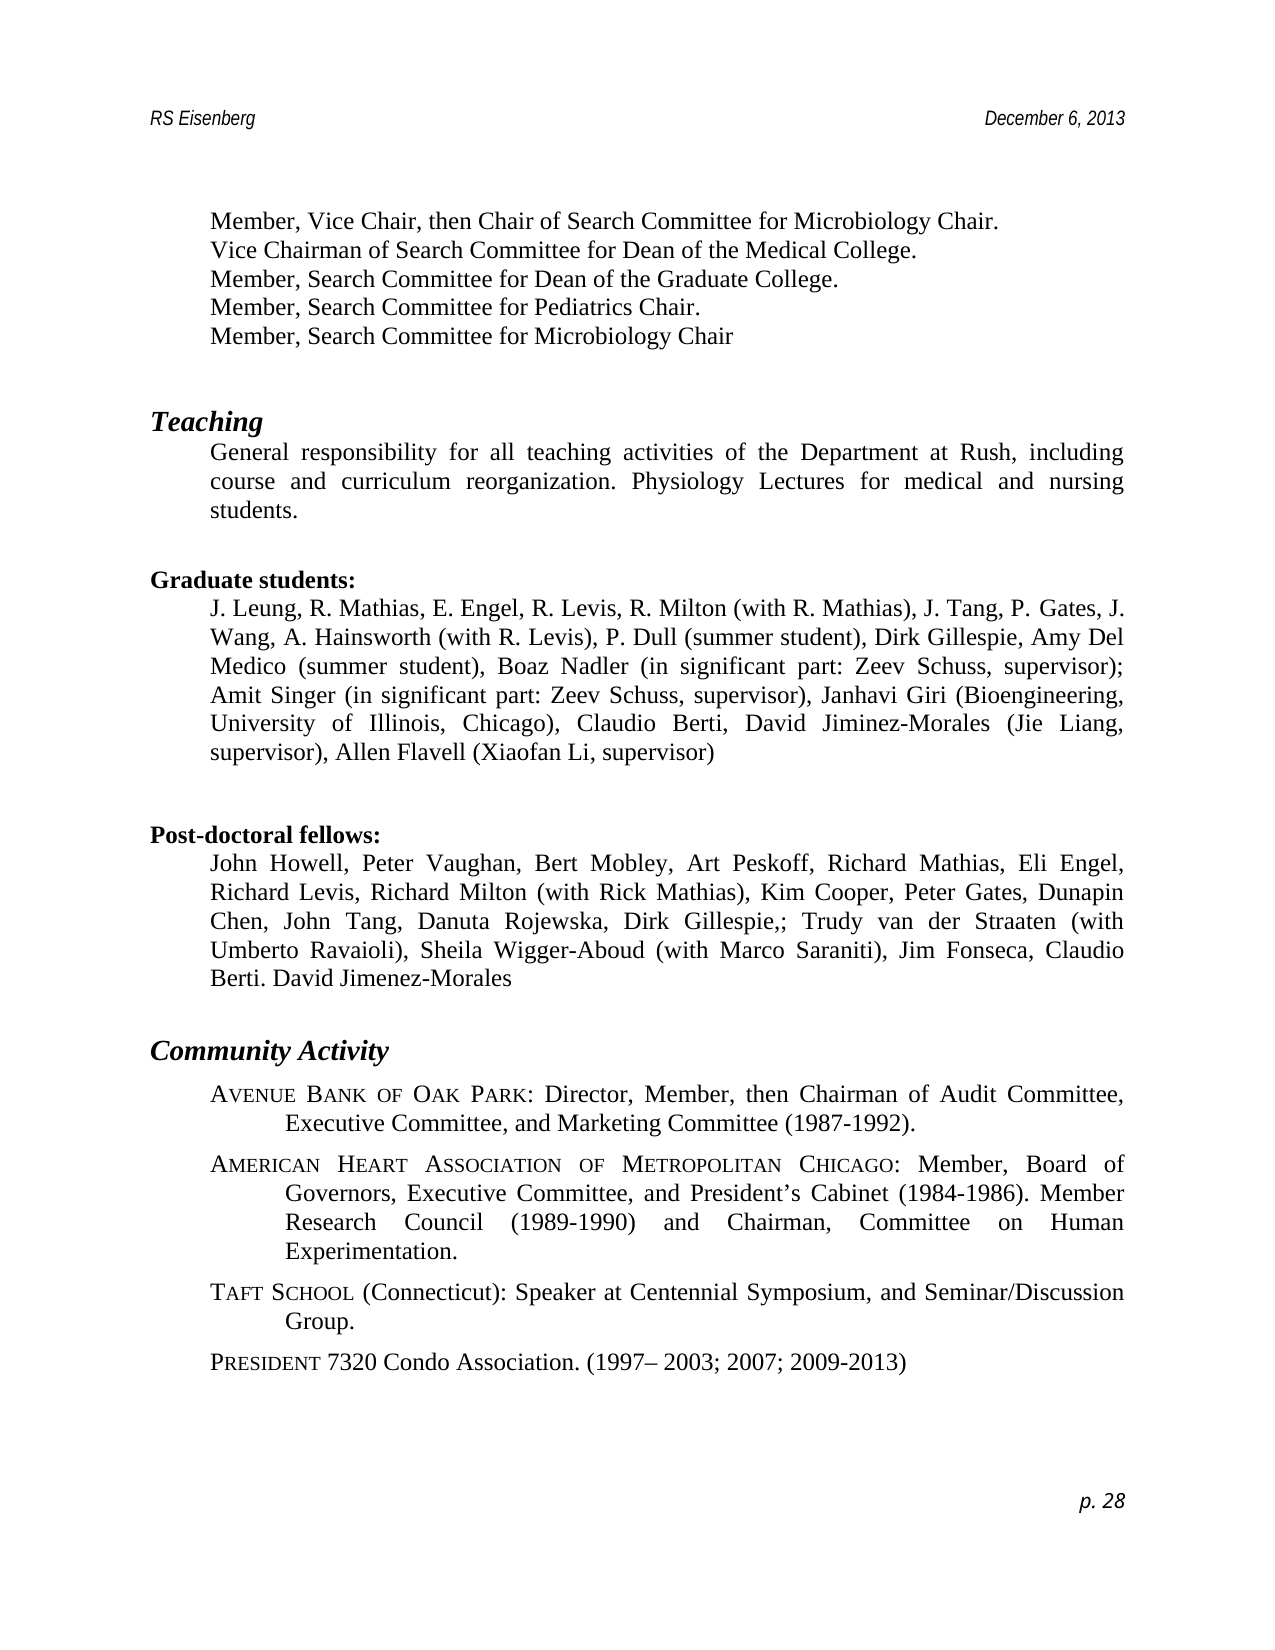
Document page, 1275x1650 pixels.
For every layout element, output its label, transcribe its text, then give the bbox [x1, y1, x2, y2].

text John Howell, Peter Vaughan, Bert Mobley, Art Peskoff, Richard Mathias, Eli Engel, Richard Levis, Richard Milton (with Rick Mathias), Kim Cooper, Peter Gates, Dunapin Chen, John Tang, Danuta Rojewska, Dirk Gillespie,; Trudy van der Straaten (with Umberto Ravaioli), Sheila Wigger-Aboud (with Marco Saraniti), Jim Fonseca, Claudio Berti. David Jimenez-Morales [210, 848, 1125, 992]
text Member, Search Committee for Pediatrics Chair. [210, 292, 1125, 321]
text General responsibility for all teaching activities of the Department at Rush, including course and curriculum reorganization. Physiology Lectures for medical and nursing students. [210, 437, 1125, 523]
text Avenue Bank of Oak Park: Director, Member, then Chairman of Audit Committee, Executive Committee, and Marketing Committee (1987-1992). [210, 1079, 1125, 1137]
text J. Leung, R. Mathias, E. Engel, R. Levis, R. Milton (with R. Mathias), J. Tang, P. Gates, J. Wang, A. Hainsworth (with R. Levis), P. Dull (summer student), Dirk Gillespie, Amy Del Medico (summer student), Boaz Nadler (in significant part: Zeev Schuss, supervisor); Amit Singer (in significant part: Zeev Schuss, supervisor), Janhavi Giri (Bioengineering, University of Illinois, Chicago), Claudio Berti, David Jiminez-Morales (Jie Liang, supervisor), Allen Flavell (Xiaofan Li, supervisor) [210, 593, 1125, 766]
text Community Activity [150, 1033, 1125, 1067]
text Vice Chairman of Search Committee for Dean of the Medical College. [210, 235, 1125, 264]
text Member, Vice Chair, then Chair of Search Committee for Microbiology Chair. [210, 206, 1125, 235]
text Teaching [150, 404, 1125, 437]
text President 7320 Condo Association. (1997– 2003; 2007; 2009-2013) [210, 1347, 1125, 1376]
text Graduate students: [150, 565, 1125, 593]
text Post-doctoral fellows: [150, 820, 1125, 848]
text Member, Search Committee for Microbiology Chair [210, 321, 1125, 350]
text American Heart Association of Metropolitan Chicago: Member, Board of Governors, Executive Committee, and President’s Cabinet (1984-1986). Member Research Council (1989-1990) and Chairman, Committee on Human Experimentation. [210, 1149, 1125, 1264]
text Member, Search Committee for Dean of the Graduate College. [210, 264, 1125, 292]
text Taft School (Connecticut): Speaker at Centennial Symposium, and Seminar/Discussion Group. [210, 1277, 1125, 1334]
